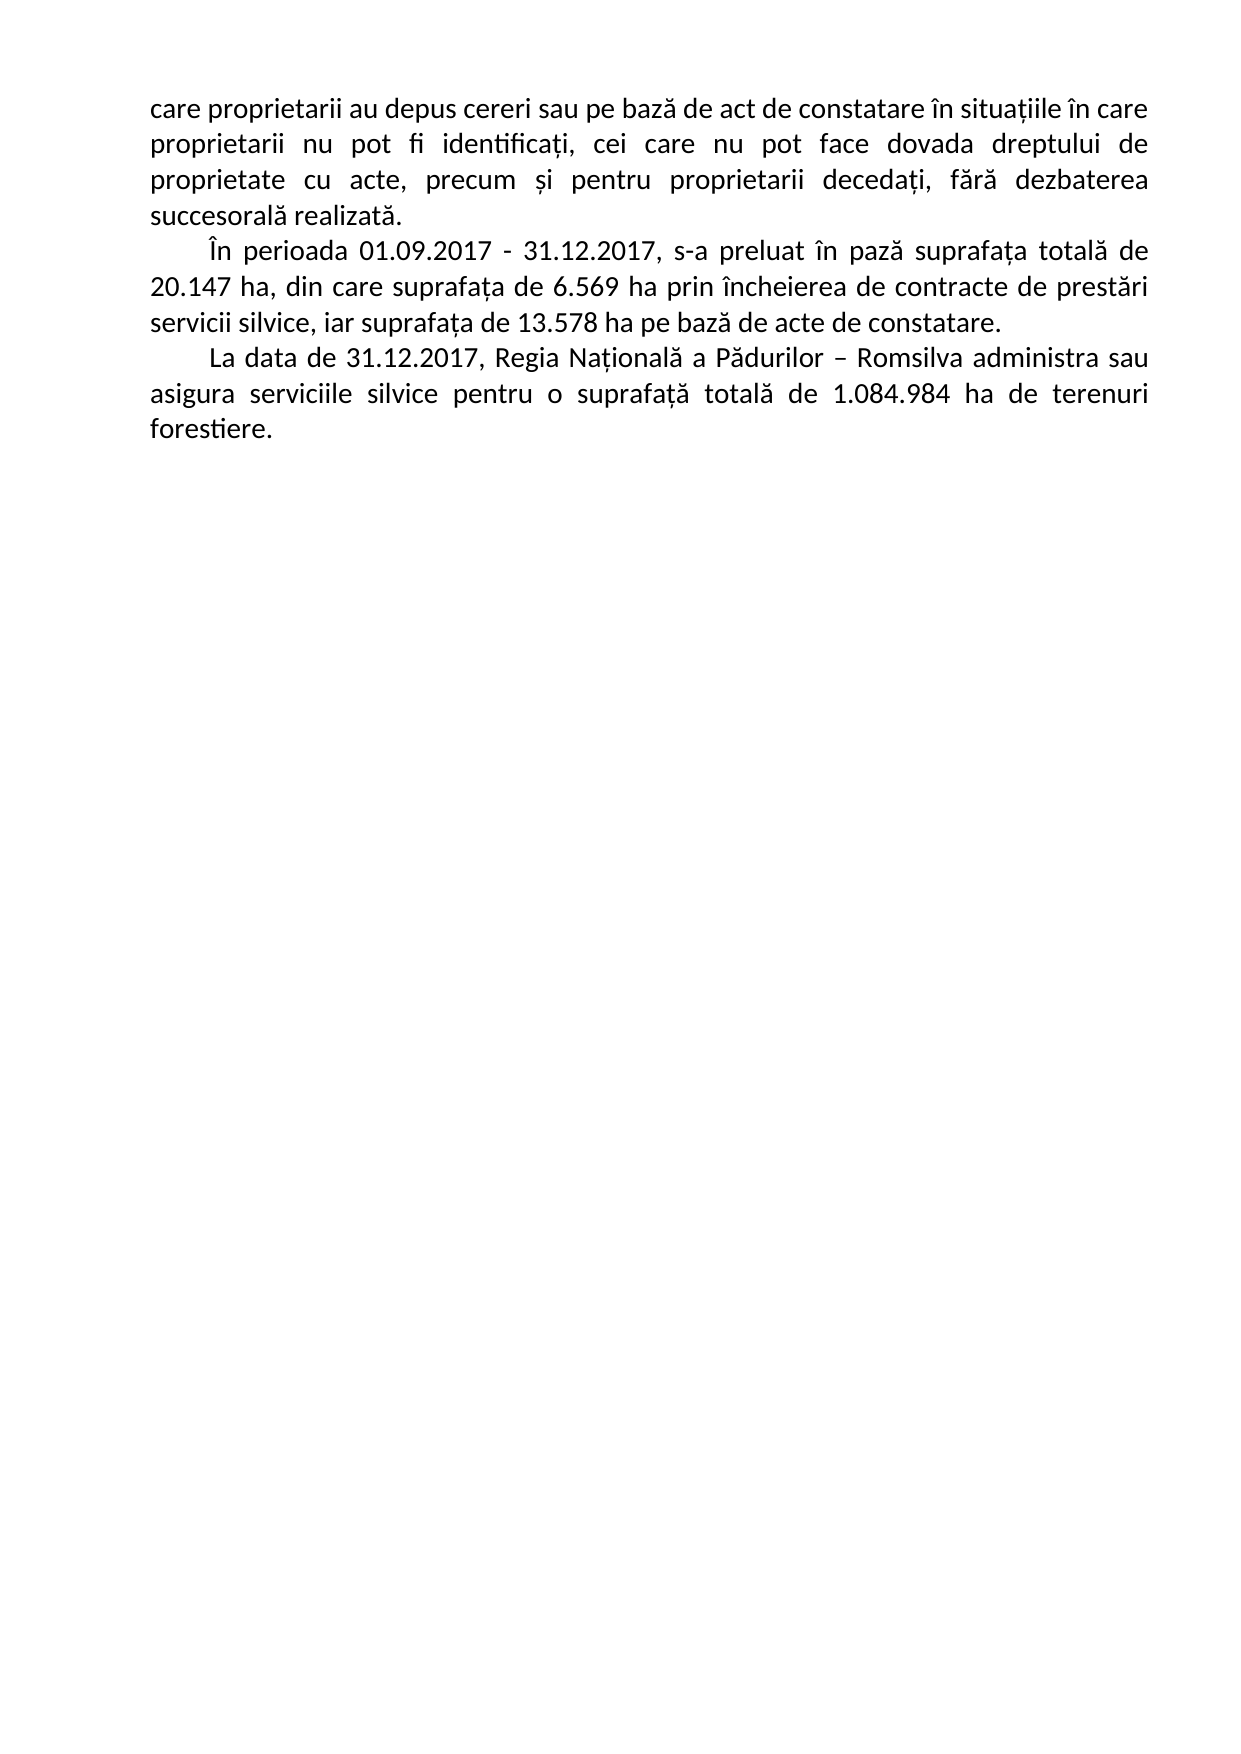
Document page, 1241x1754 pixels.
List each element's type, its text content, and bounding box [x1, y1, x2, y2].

text În perioada 01.09.2017 - 31.12.2017, s-a preluat în pază suprafața totală de 20.147 ha, din care suprafața de 6.569 ha prin încheierea de contracte de prestări servicii silvice, iar suprafața de 13.578 ha pe bază de acte de constatare. [150, 232, 1150, 339]
text La data de 31.12.2017, Regia Națională a Pădurilor – Romsilva administra sau asigura serviciile silvice pentru o suprafață totală de 1.084.984 ha de terenuri forestiere. [150, 339, 1150, 446]
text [150, 90, 1150, 232]
